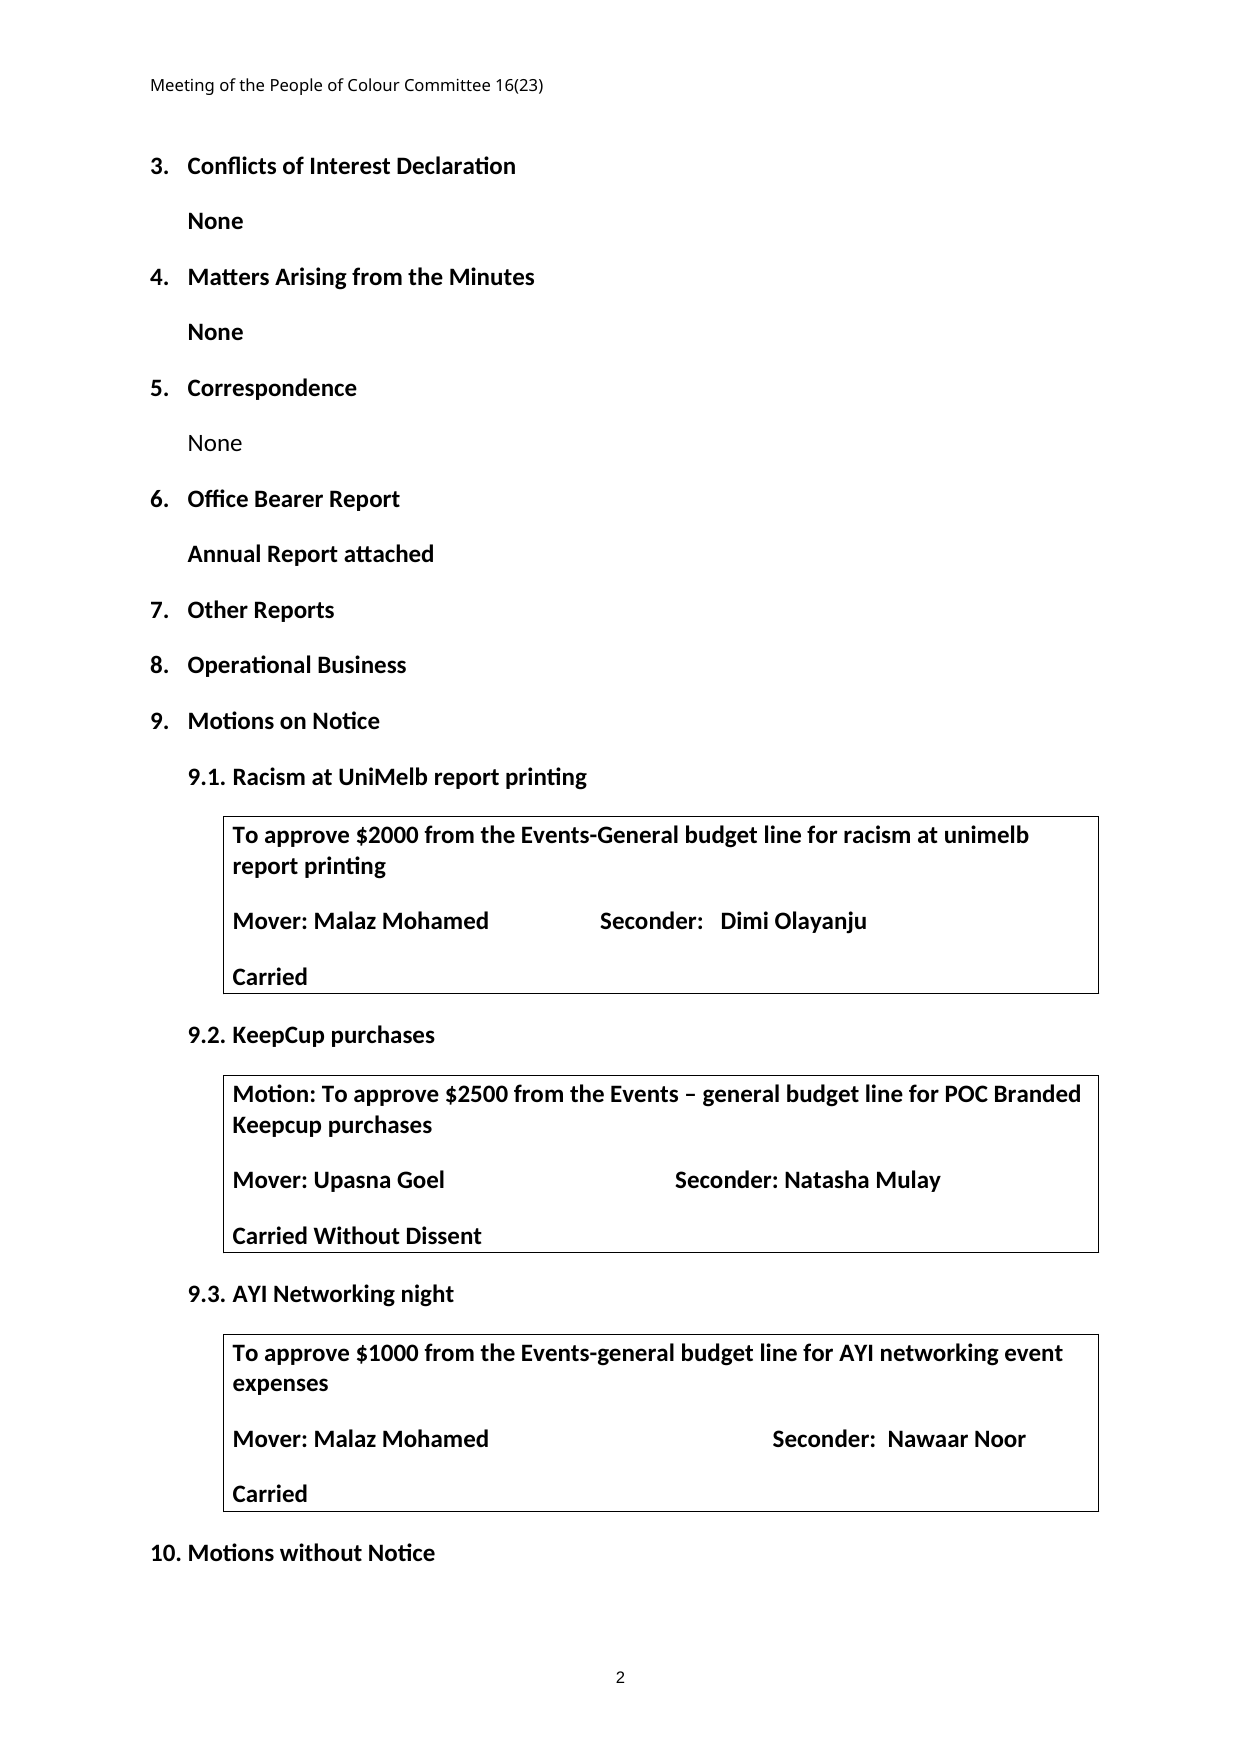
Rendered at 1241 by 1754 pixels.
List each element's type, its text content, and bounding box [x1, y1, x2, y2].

list Motions on Notice [150, 705, 1090, 736]
text Annual Report attached [187, 539, 1090, 569]
list Other Reports [150, 594, 1090, 625]
text None [187, 317, 1090, 347]
list Matters Arising from the Minutes [150, 261, 1090, 292]
list Racism at UniMelb report printing [187, 761, 1090, 791]
text Mover: Malaz Mohamed Seconder: Dimi Olayanju [224, 902, 1098, 936]
text Mover: Upasna Goel Seconder: Natasha Mulay [224, 1161, 1098, 1195]
list Conflicts of Interest Declaration [150, 150, 1090, 181]
text To approve $2000 from the Events-General budget line for racism at unimelb report printing [224, 817, 1098, 880]
list Operational Business [150, 650, 1090, 680]
text Carried [224, 958, 1098, 993]
text Motion: To approve $2500 from the Events – general budget line for POC Branded Keepcup purchases [224, 1076, 1098, 1139]
list Office Bearer Report [150, 483, 1090, 514]
text None [187, 206, 1090, 236]
text Carried [224, 1476, 1098, 1511]
list Correspondence [150, 372, 1090, 403]
text Mover: Malaz Mohamed Seconder: Nawaar Noor [224, 1420, 1098, 1454]
text None [187, 428, 1090, 458]
text Carried Without Dissent [224, 1217, 1098, 1252]
text To approve $1000 from the Events-general budget line for AYI networking event expenses [224, 1335, 1098, 1398]
list KeepCup purchases [187, 1019, 1090, 1050]
list Motions without Notice [150, 1537, 1090, 1568]
list AYI Networking night [187, 1278, 1090, 1309]
